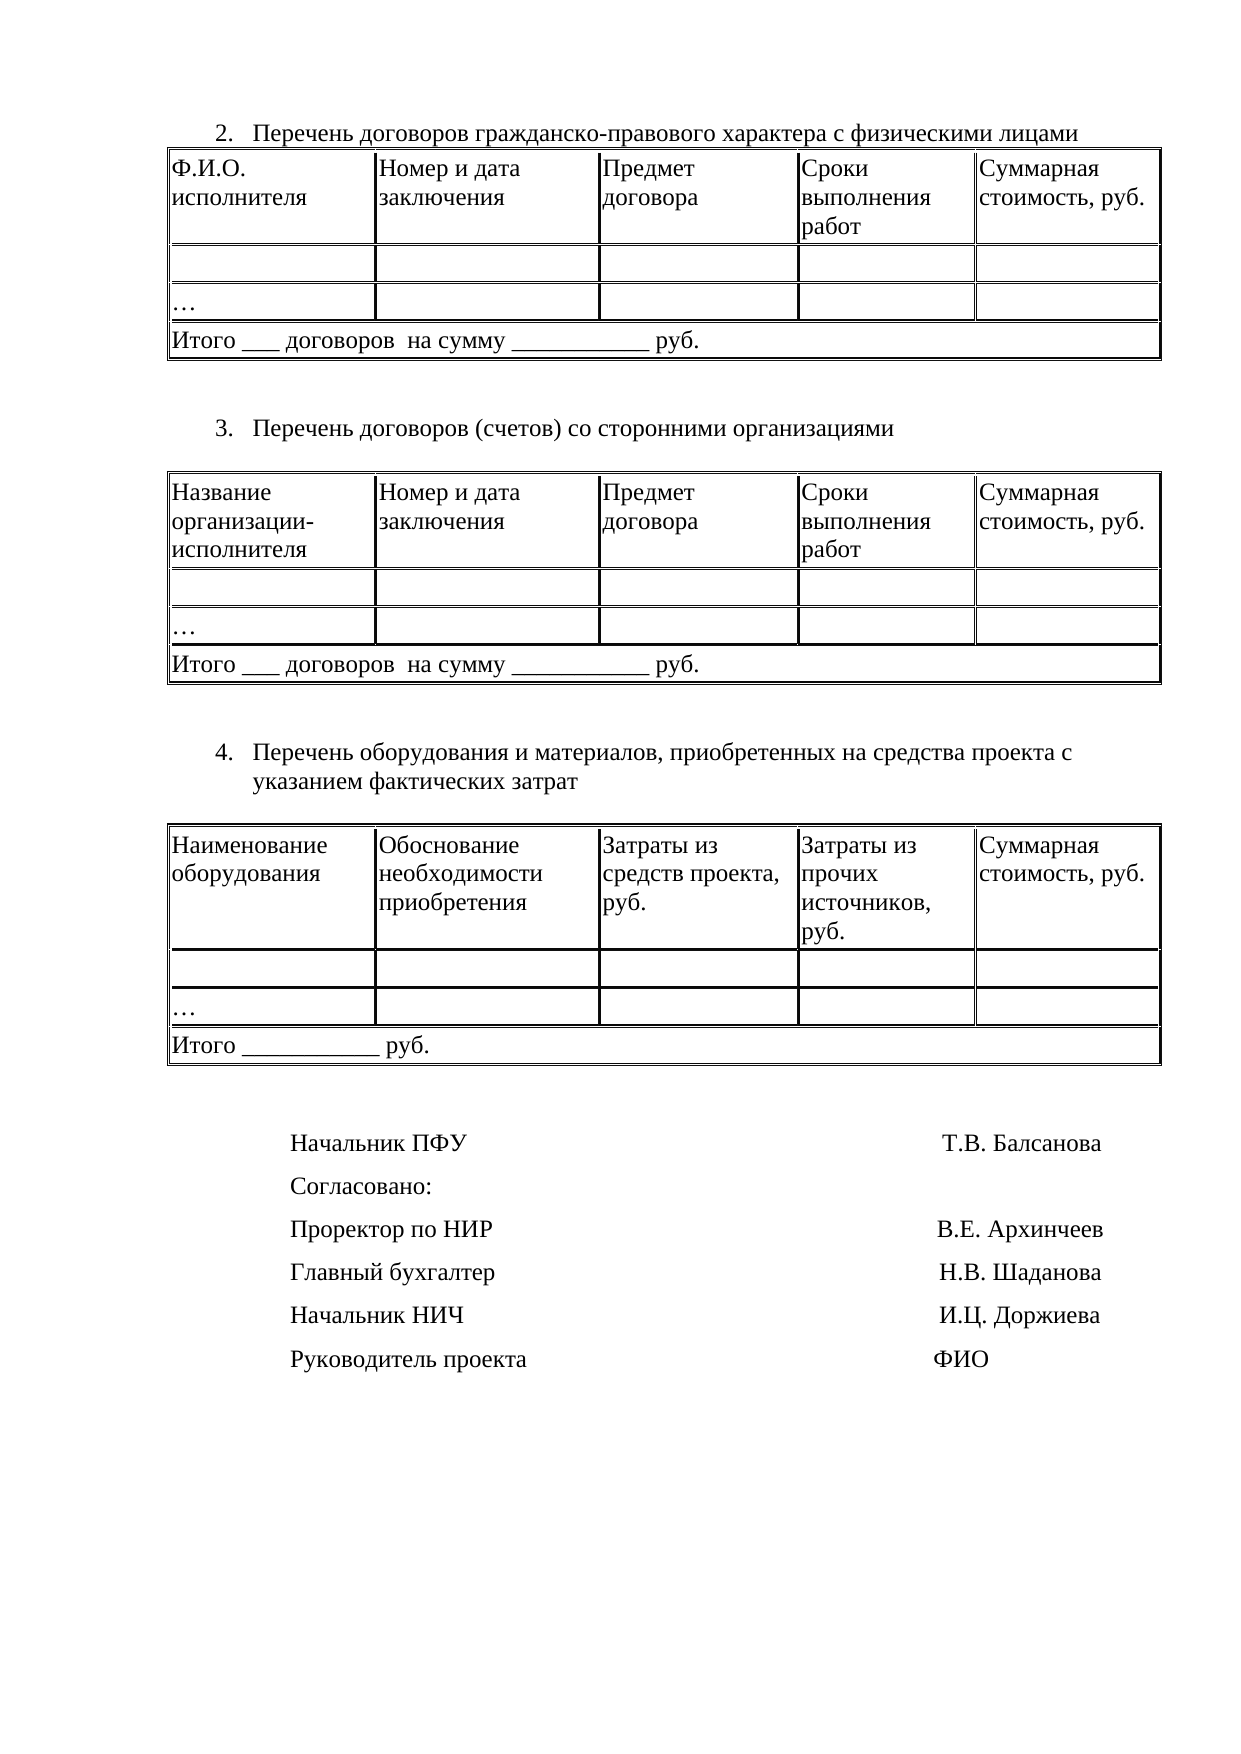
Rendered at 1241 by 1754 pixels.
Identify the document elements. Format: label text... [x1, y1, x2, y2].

table_header Затраты из прочих источников, руб. [798, 827, 976, 948]
table_header Суммарная стоимость, руб. [976, 474, 1159, 566]
table_cell [800, 570, 974, 605]
table_cell [377, 284, 598, 319]
table_cell [601, 608, 797, 643]
text Главный бухгалтер Н.В. Шаданова [196, 1257, 1152, 1286]
table_cell [800, 608, 974, 643]
table_header Сроки выполнения работ [798, 150, 976, 243]
table_header Предмет договора [599, 148, 798, 243]
list Перечень договоров гражданско-правового характера с физическими лицами [215, 118, 1152, 147]
table_cell [601, 284, 797, 319]
list Перечень оборудования и материалов, приобретенных на средства проекта с указанием фактических затрат [215, 737, 1152, 794]
table_cell Итого ___________ руб. [170, 1024, 1160, 1062]
table_cell [976, 281, 1161, 319]
table_header Сроки выполнения работ [798, 474, 976, 566]
table_cell [377, 989, 598, 1024]
text Начальник ПФУ Т.В. Балсанова [196, 1128, 1152, 1157]
table_header Суммарная стоимость, руб. [976, 150, 1159, 243]
table_header Ф.И.О. исполнителя [170, 150, 375, 243]
table_cell [800, 951, 974, 986]
table_cell [800, 246, 974, 281]
table_cell [168, 948, 374, 986]
table_cell … [168, 605, 375, 643]
table_cell [976, 605, 1161, 643]
text Руководитель проекта ФИО [196, 1344, 1152, 1372]
table_header Суммарная стоимость, руб. [976, 827, 1159, 948]
table_header Наименование оборудования [170, 827, 375, 948]
table_header Номер и дата заключения [375, 150, 599, 243]
table_cell [601, 246, 797, 281]
table_cell [377, 951, 598, 986]
table_header Затраты из средств проекта, руб. [599, 825, 798, 948]
table_cell [800, 989, 974, 1024]
table_cell [977, 986, 1159, 1024]
table_cell Итого ___ договоров на сумму ___________ руб. [168, 643, 1161, 681]
table_cell [170, 566, 374, 605]
table_cell … [168, 281, 375, 319]
table_cell … [170, 986, 374, 1024]
table_header Номер и дата заключения [375, 474, 599, 566]
table_cell [977, 566, 1160, 605]
table_cell [377, 570, 598, 605]
table_header Обоснование необходимости приобретения [375, 827, 599, 948]
table_cell [168, 243, 375, 281]
table_cell [601, 951, 797, 986]
table_cell Итого ___ договоров на сумму ___________ руб. [170, 319, 1160, 357]
table_cell [377, 608, 598, 643]
table_header Название организации- исполнителя [170, 474, 375, 566]
table_cell [800, 284, 974, 319]
table_cell [976, 243, 1161, 281]
list Перечень договоров (счетов) со сторонними организациями [215, 413, 1152, 442]
table_cell [601, 989, 797, 1024]
text Проректор по НИР В.Е. Архинчеев [196, 1214, 1152, 1243]
table_header Предмет договора [599, 472, 798, 566]
text Начальник НИЧ И.Ц. Доржиева [196, 1301, 1152, 1329]
table_cell [977, 948, 1161, 986]
text Согласовано: [196, 1171, 1152, 1200]
table_cell [377, 246, 598, 281]
table_cell [601, 570, 797, 605]
